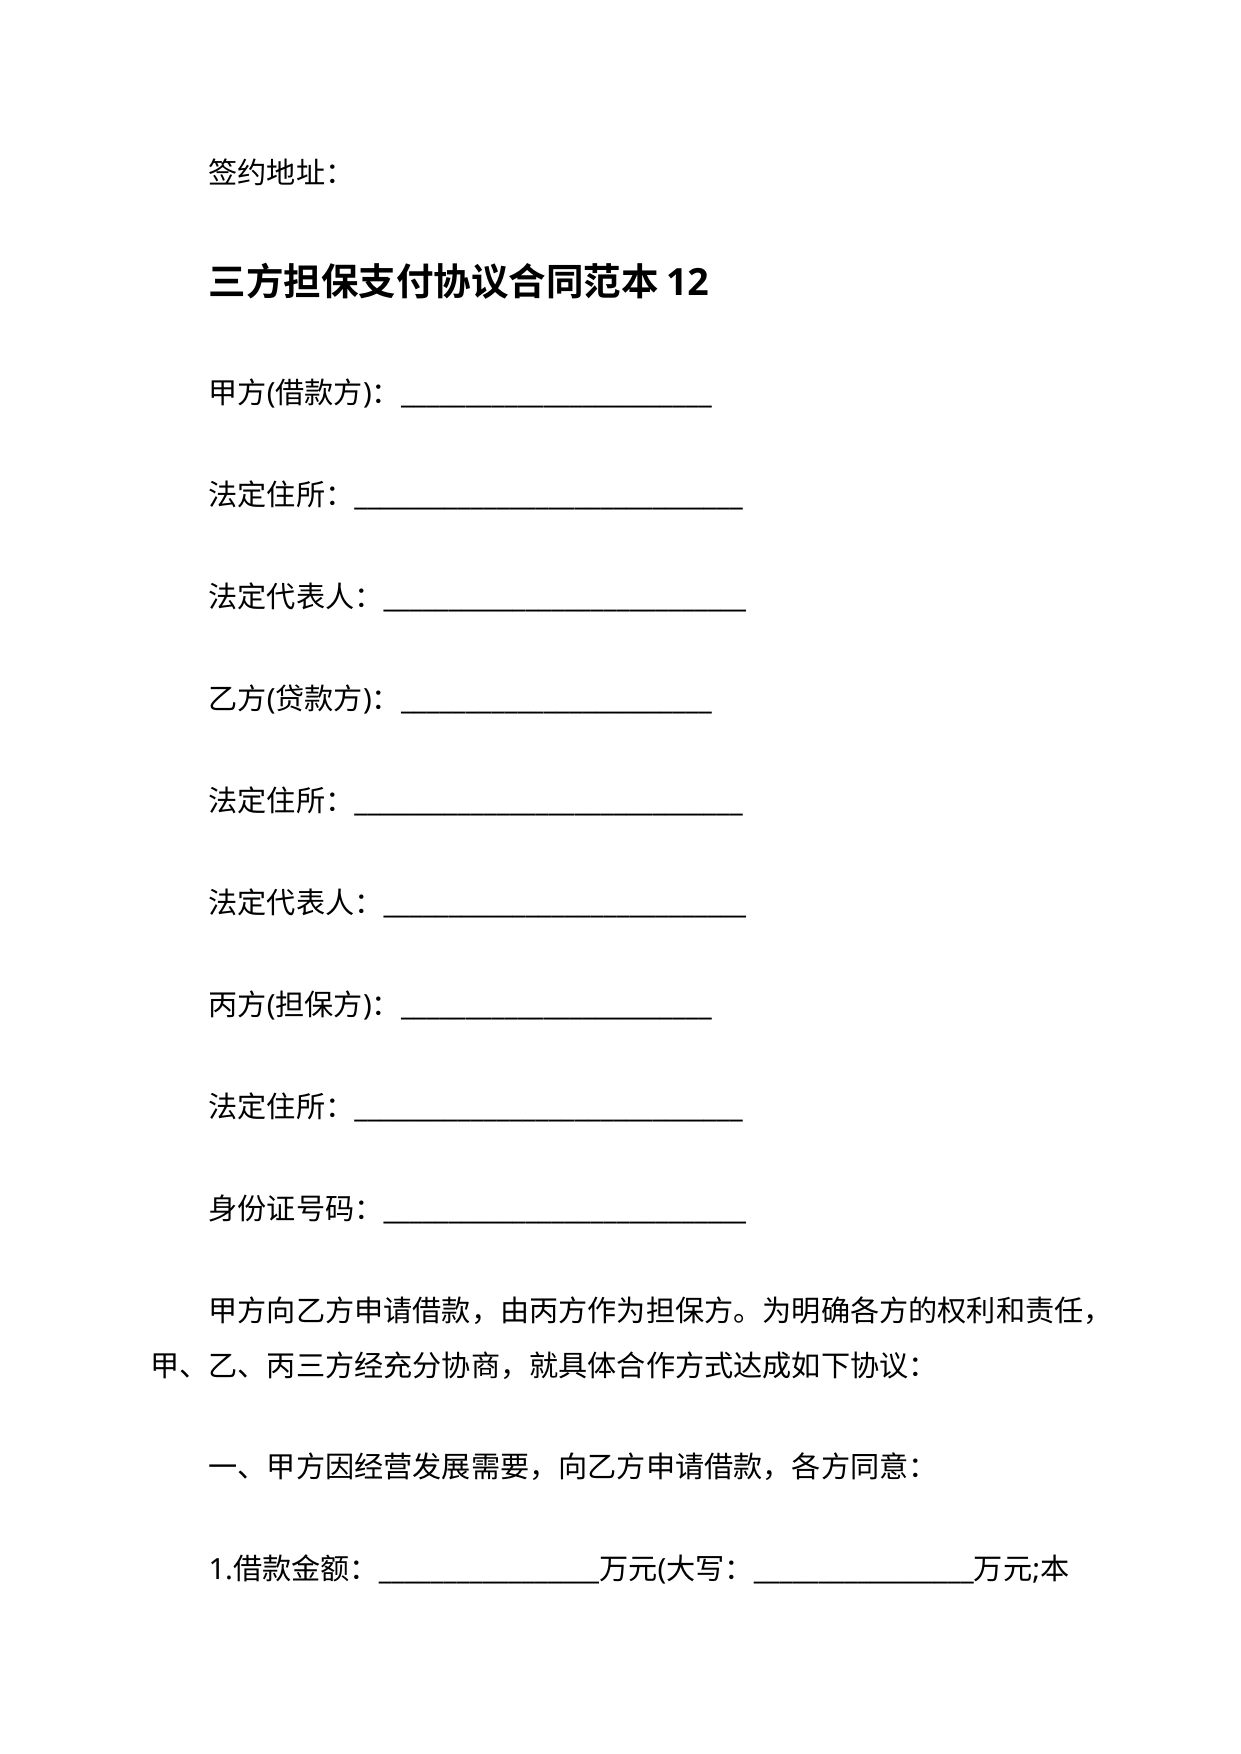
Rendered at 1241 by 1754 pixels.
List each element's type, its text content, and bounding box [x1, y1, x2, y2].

text 法定代表人：____________________________ [150, 879, 1090, 922]
text 法定代表人：____________________________ [150, 573, 1090, 616]
text 一、甲方因经营发展需要，向乙方申请借款，各方同意： [150, 1444, 1090, 1486]
text 法定住所：______________________________ [150, 1083, 1090, 1126]
text 签约地址： [150, 150, 1090, 192]
text 法定住所：______________________________ [150, 777, 1090, 820]
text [150, 1546, 1090, 1588]
text 丙方(担保方)：________________________ [150, 981, 1090, 1024]
text 身份证号码：____________________________ [150, 1185, 1090, 1228]
text 甲方向乙方申请借款，由丙方作为担保方。为明确各方的权利和责任，甲、乙、丙三方经充分协商，就具体合作方式达成如下协议： [150, 1287, 1090, 1384]
text 法定住所：______________________________ [150, 471, 1090, 514]
text 乙方(贷款方)：________________________ [150, 675, 1090, 718]
text 三方担保支付协议合同范本12 [150, 252, 1090, 306]
text 甲方(借款方)：________________________ [150, 369, 1090, 412]
